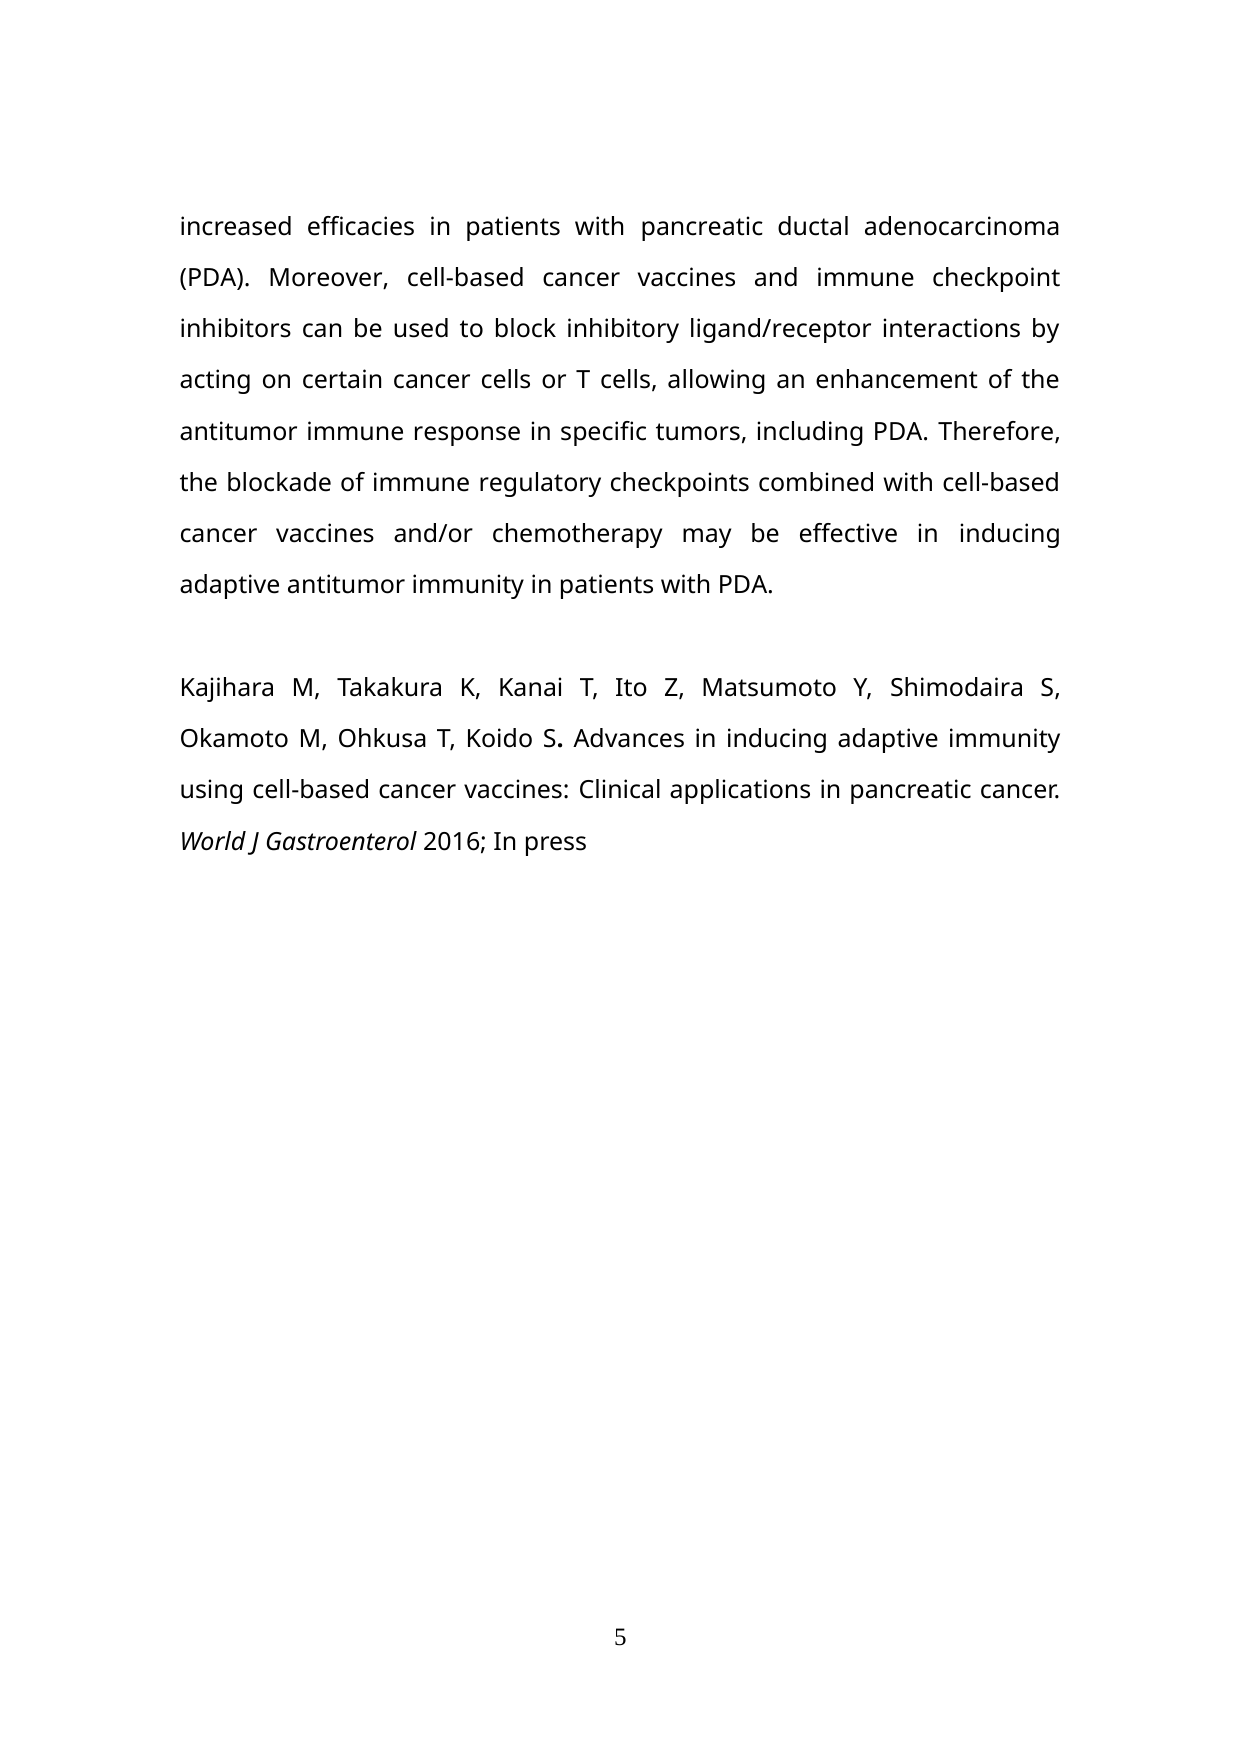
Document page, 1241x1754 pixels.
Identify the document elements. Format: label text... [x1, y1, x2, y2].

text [179, 208, 1061, 601]
text Kajihara M, Takakura K, Kanai T, Ito Z, Matsumoto Y, Shimodaira S, Okamoto M, Ohkusa T, Koido S. Advances in inducing adaptive immunity using cell-based cancer vaccines: clinical applications in pancreatic cancer. World J Gastroenterol 2016; In press [179, 669, 1061, 857]
